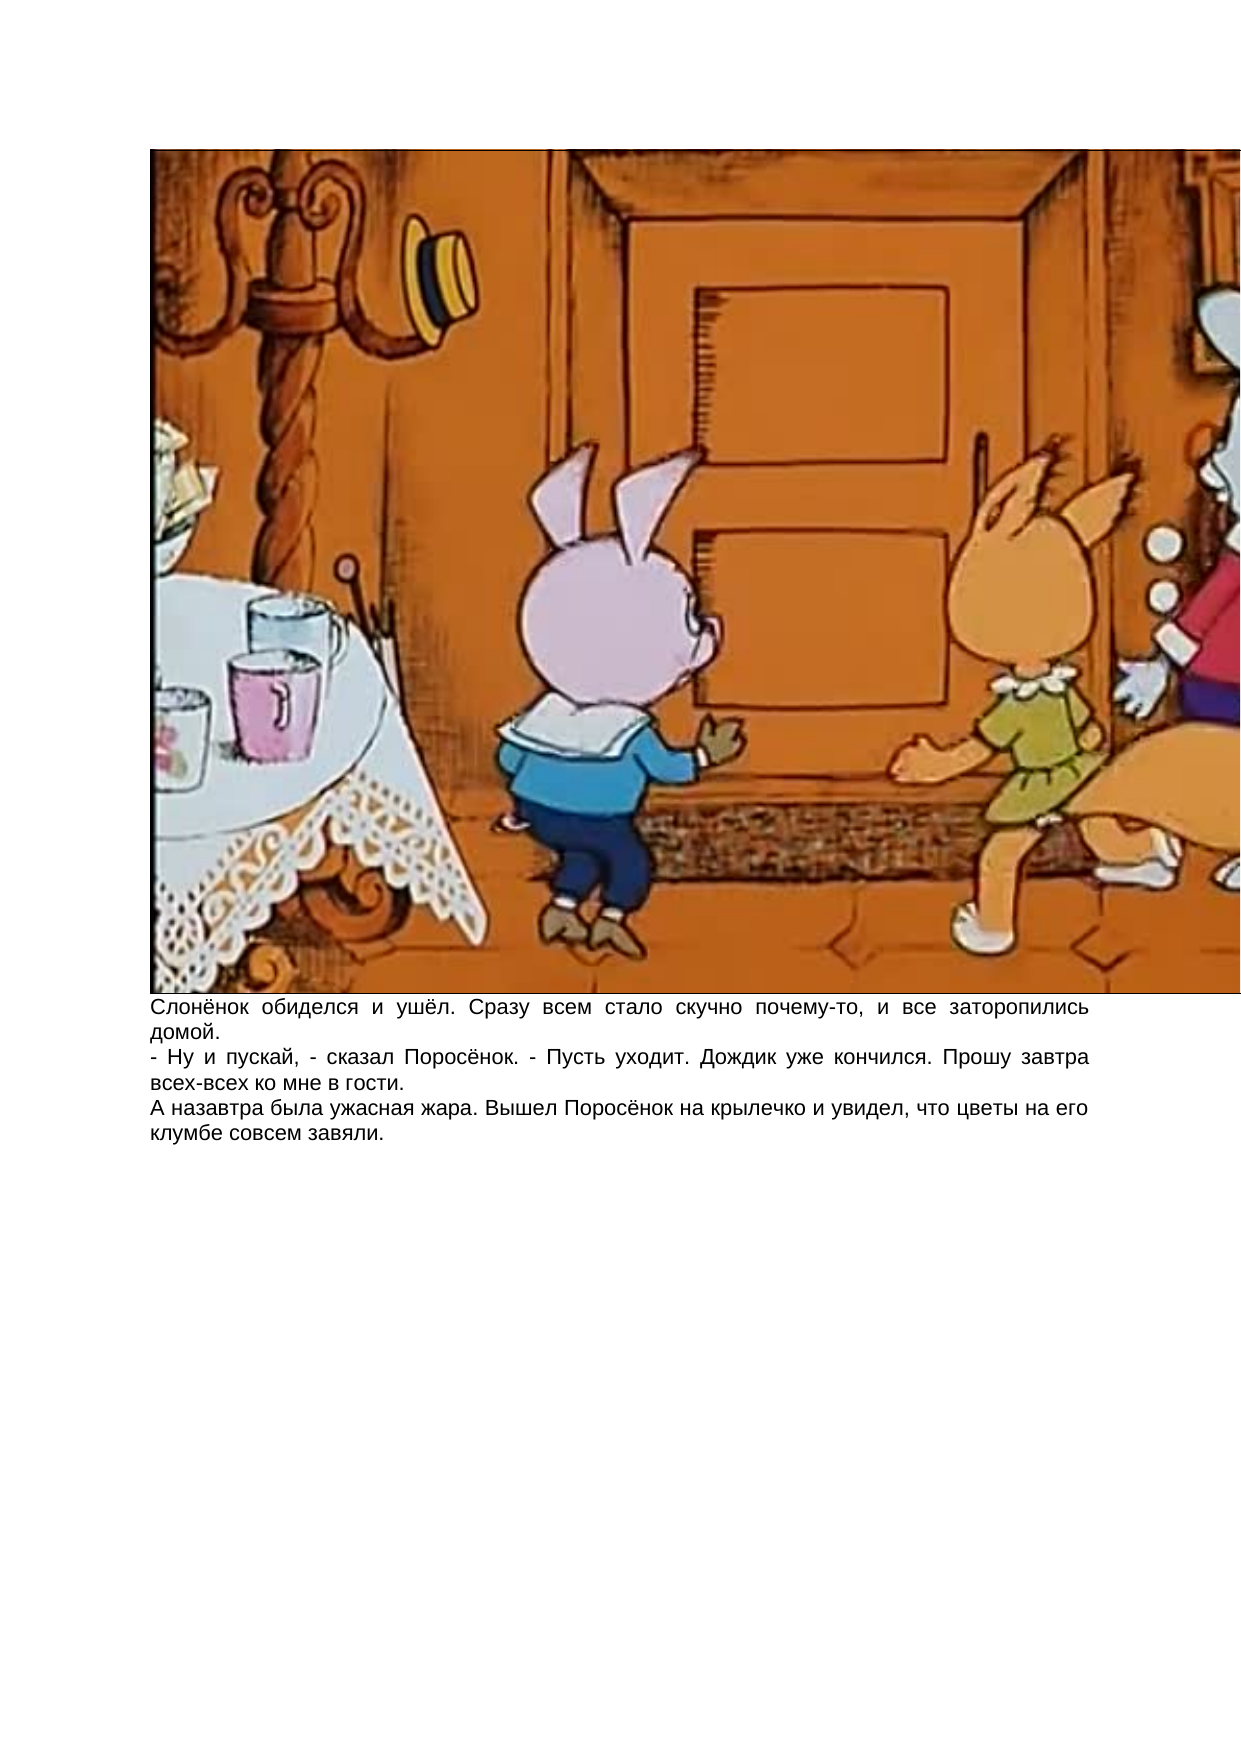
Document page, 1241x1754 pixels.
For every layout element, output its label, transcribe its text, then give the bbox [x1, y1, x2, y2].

picture [151, 151, 1241, 993]
text Слонёнок обиделся и ушёл. Сразу всем стало скучно почему-то, и все заторопились домой. [150, 994, 1090, 1044]
text - Ну и пускай, - сказал Поросёнок. - Пусть уходит. Дождик уже кончился. Прошу завтра всех-всех ко мне в гости. [150, 1044, 1090, 1095]
text А назавтра была ужасная жара. Вышел Поросёнок на крылечко и увидел, что цветы на его клумбе совсем завяли. [150, 1095, 1090, 1145]
